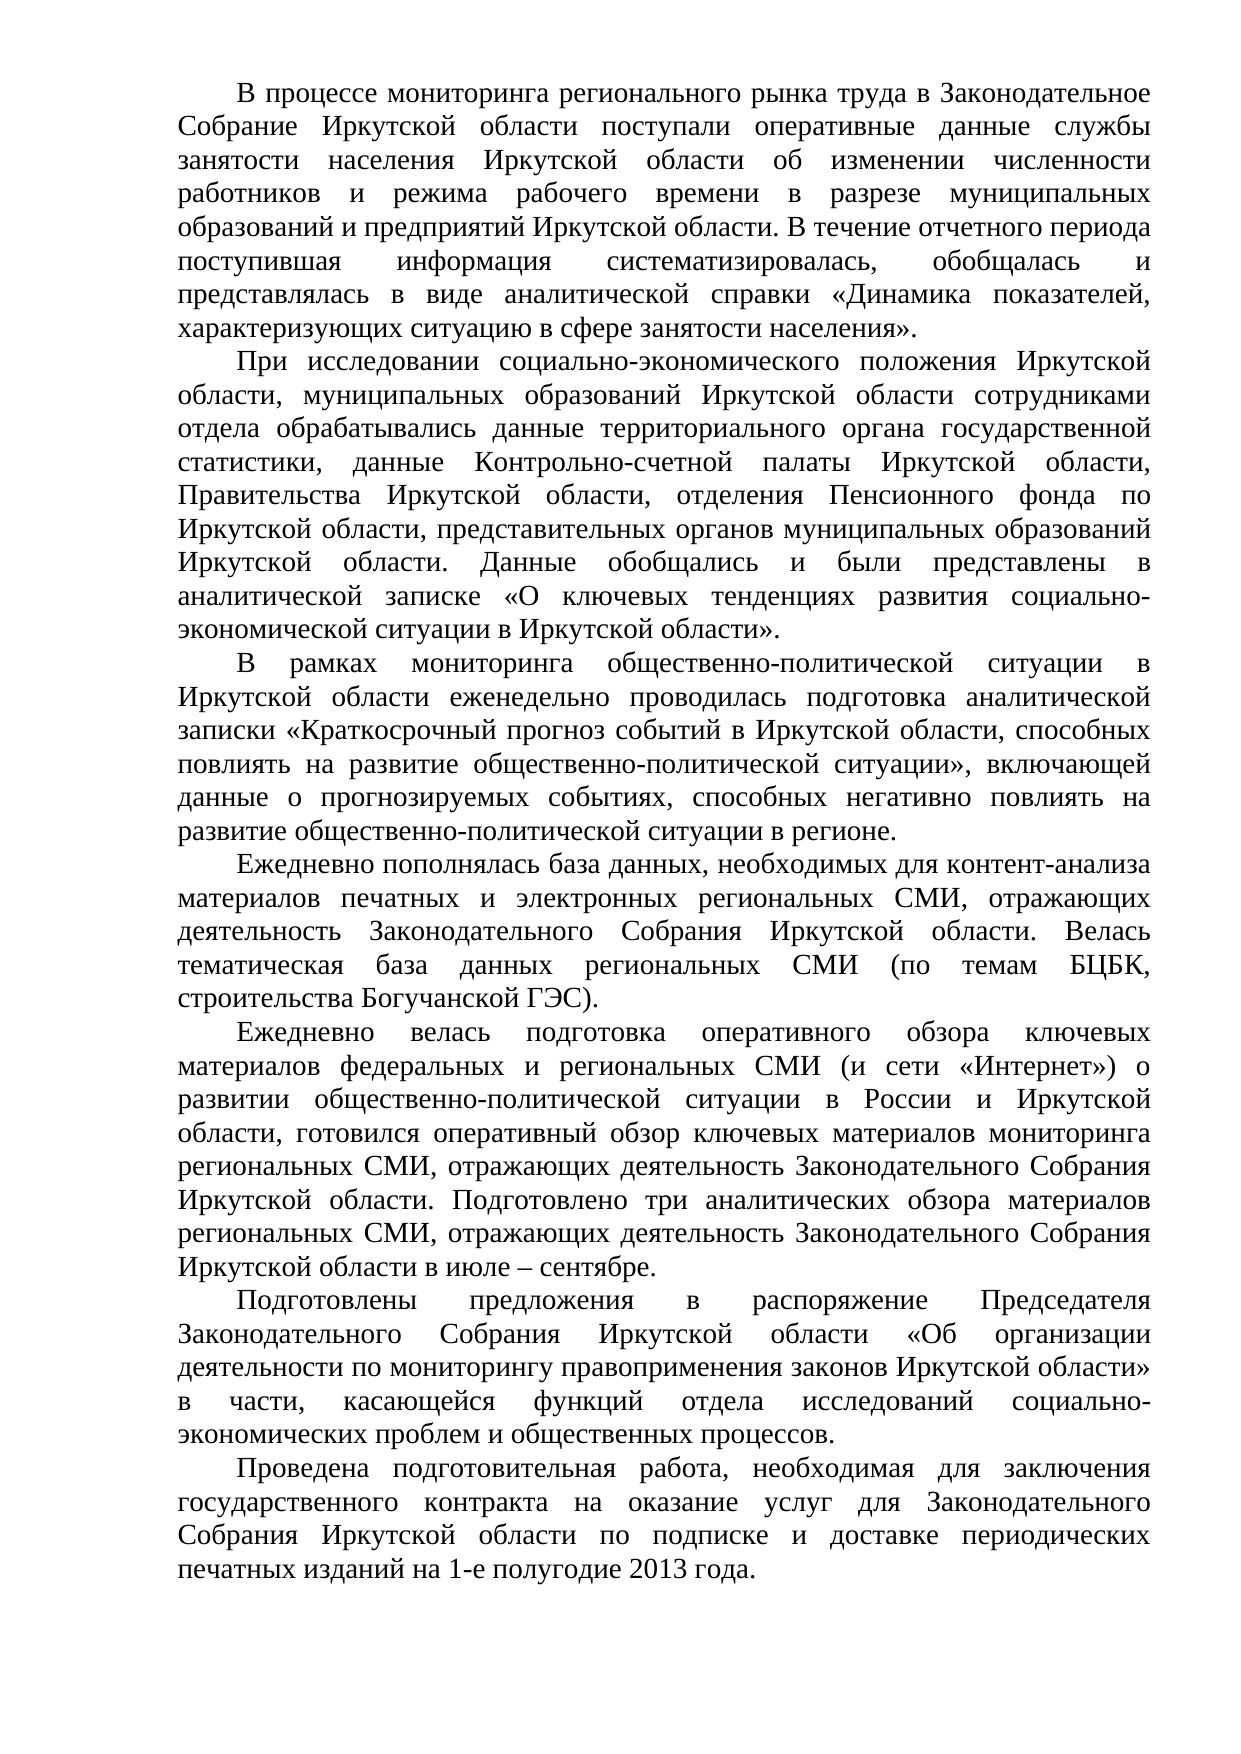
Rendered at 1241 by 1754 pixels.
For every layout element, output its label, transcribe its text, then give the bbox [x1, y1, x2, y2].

text Ежедневно велась подготовка оперативного обзора ключевых материалов федеральных и региональных СМИ (и сети «Интернет») о развитии общественно-политической ситуации в России и Иркутской области, готовился оперативный обзор ключевых материалов мониторинга региональных СМИ, отражающих деятельность Законодательного Собрания Иркутской области. Подготовлено три аналитических обзора материалов региональных СМИ, отражающих деятельность Законодательного Собрания Иркутской области в июле – сентябре. [177, 1014, 1152, 1282]
text Ежедневно пополнялась база данных, необходимых для контент-анализа материалов печатных и электронных региональных СМИ, отражающих деятельность Законодательного Собрания Иркутской области. Велась тематическая база данных региональных СМИ (по темам БЦБК, строительства Богучанской ГЭС). [177, 846, 1152, 1014]
text Проведена подготовительная работа, необходимая для заключения государственного контракта на оказание услуг для Законодательного Собрания Иркутской области по подписке и доставке периодических печатных изданий на 1-е полугодие 2013 года. [177, 1450, 1152, 1584]
text Подготовлены предложения в распоряжение Председателя Законодательного Собрания Иркутской области «Об организации деятельности по мониторингу правоприменения законов Иркутской области» в части, касающейся функций отдела исследований социально-экономических проблем и общественных процессов. [177, 1282, 1152, 1450]
text При исследовании социально-экономического положения Иркутской области, муниципальных образований Иркутской области сотрудниками отдела обрабатывались данные территориального органа государственной статистики, данные Контрольно-счетной палаты Иркутской области, Правительства Иркутской области, отделения Пенсионного фонда по Иркутской области, представительных органов муниципальных образований Иркутской области. Данные обобщались и были представлены в аналитической записке «О ключевых тенденциях развития социально-экономической ситуации в Иркутской области». [177, 343, 1152, 645]
text В процессе мониторинга регионального рынка труда в Законодательное Собрание Иркутской области поступали оперативные данные службы занятости населения Иркутской области об изменении численности работников и режима рабочего времени в разрезе муниципальных образований и предприятий Иркутской области. В течение отчетного периода поступившая информация систематизировалась, обобщалась и представлялась в виде аналитической справки «Динамика показателей, характеризующих ситуацию в сфере занятости населения». [177, 75, 1152, 343]
text В рамках мониторинга общественно-политической ситуации в Иркутской области еженедельно проводилась подготовка аналитической записки «Краткосрочный прогноз событий в Иркутской области, способных повлиять на развитие общественно-политической ситуации», включающей данные о прогнозируемых событиях, способных негативно повлиять на развитие общественно-политической ситуации в регионе. [177, 645, 1152, 846]
